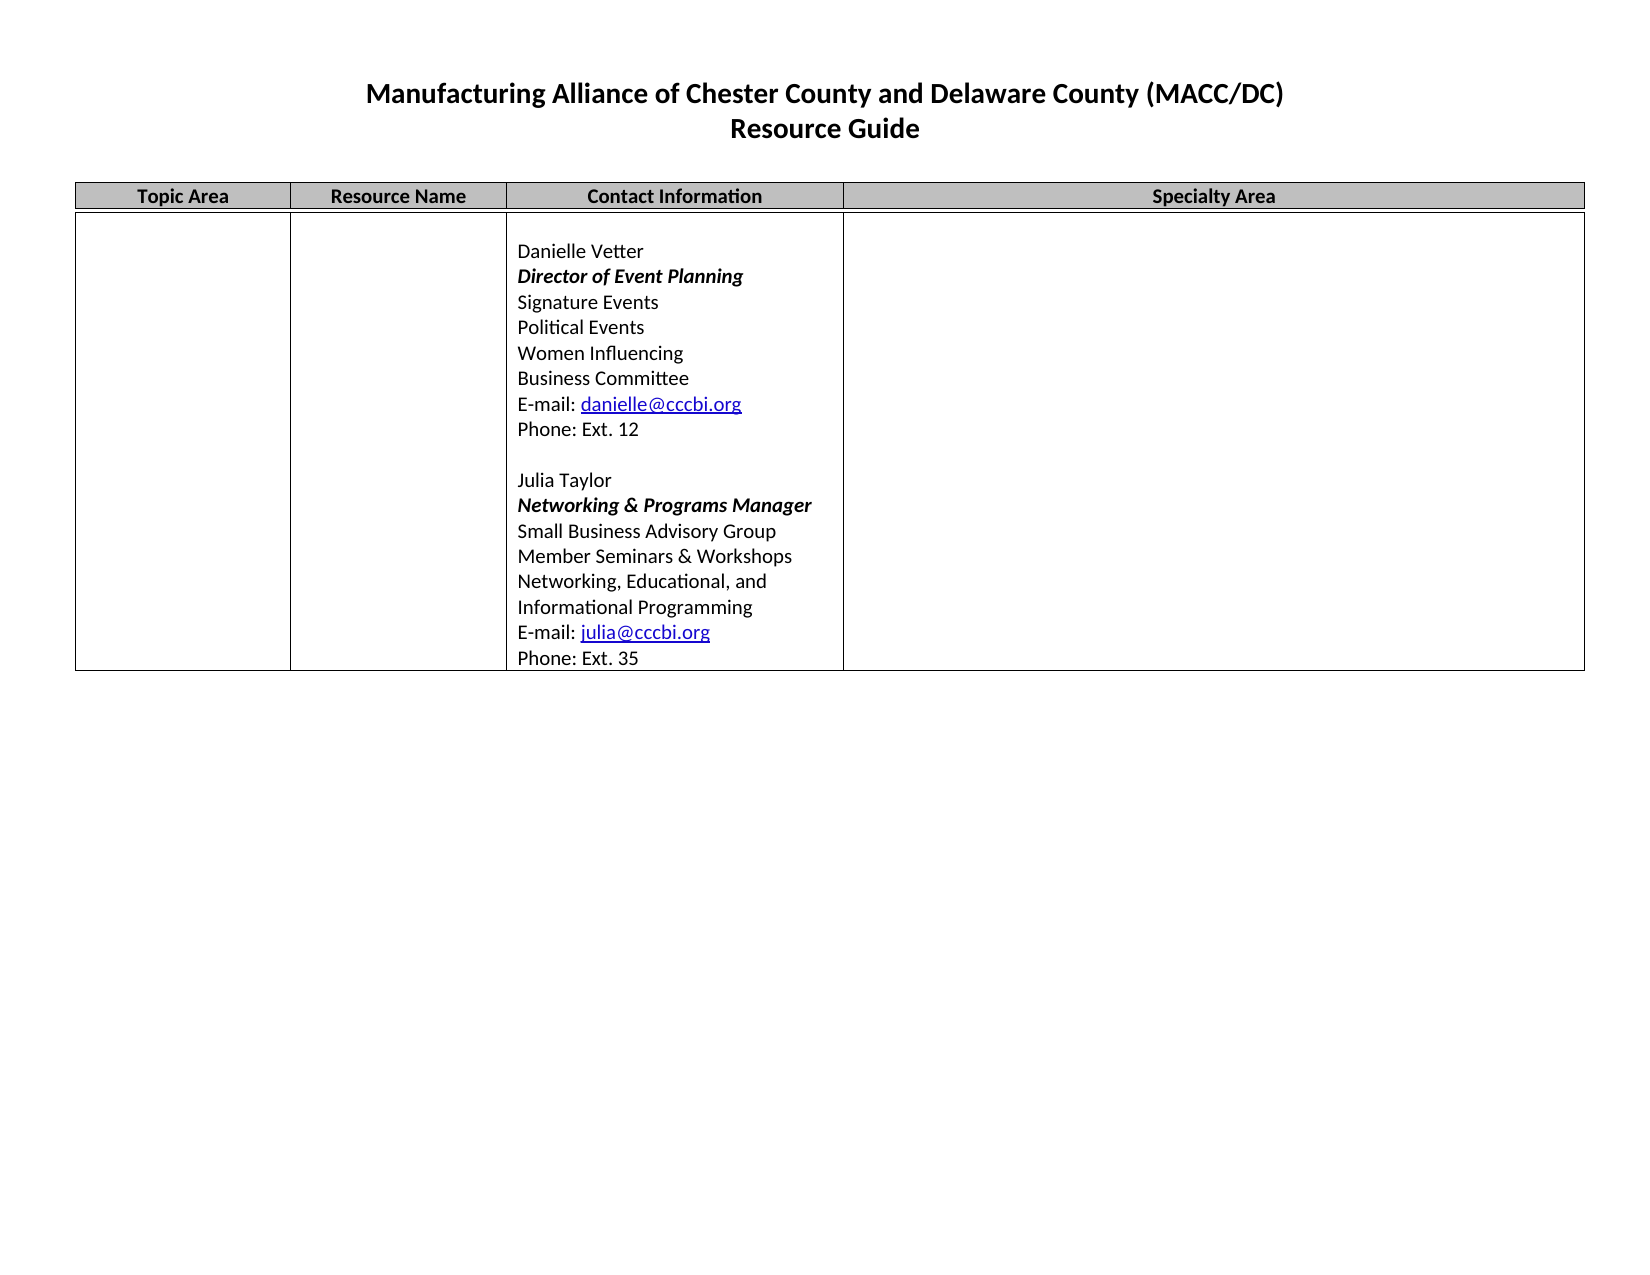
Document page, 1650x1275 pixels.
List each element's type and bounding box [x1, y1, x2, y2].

table_cell [507, 213, 843, 670]
table_cell [844, 213, 1584, 670]
table_cell [76, 213, 290, 670]
table_cell [291, 213, 506, 670]
